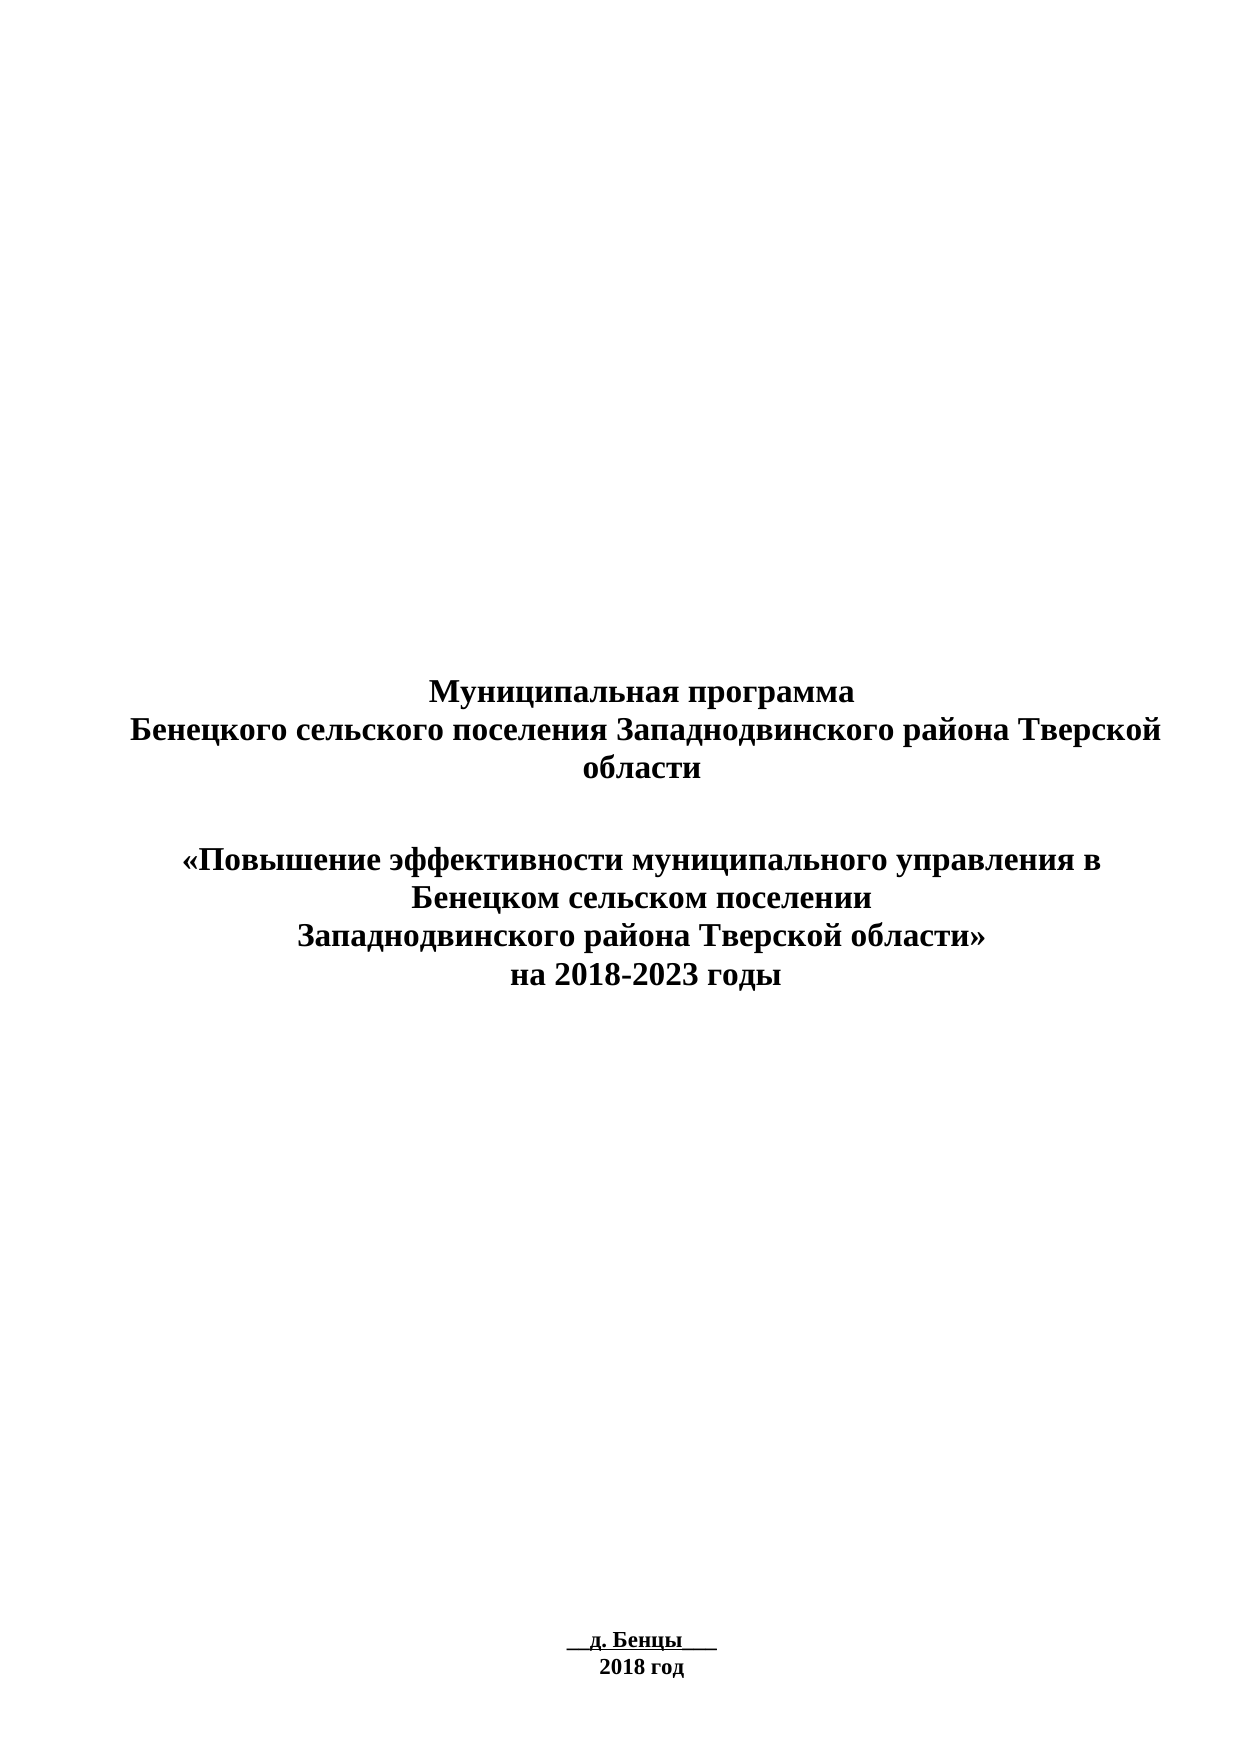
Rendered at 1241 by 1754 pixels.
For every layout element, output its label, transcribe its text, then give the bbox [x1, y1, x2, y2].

text «Повышение эффективности муниципального управления в Бенецком сельском поселении [118, 839, 1165, 916]
text на 2018-2023 годы [118, 954, 1165, 992]
text __д. Бенцы___ [118, 1626, 1165, 1653]
text 2018 год [118, 1653, 1165, 1679]
text Муниципальная программа [118, 671, 1165, 709]
text Западнодвинского района Тверской области» [118, 916, 1165, 954]
text Бенецкого сельского поселения Западнодвинского района Тверской области [118, 709, 1165, 786]
